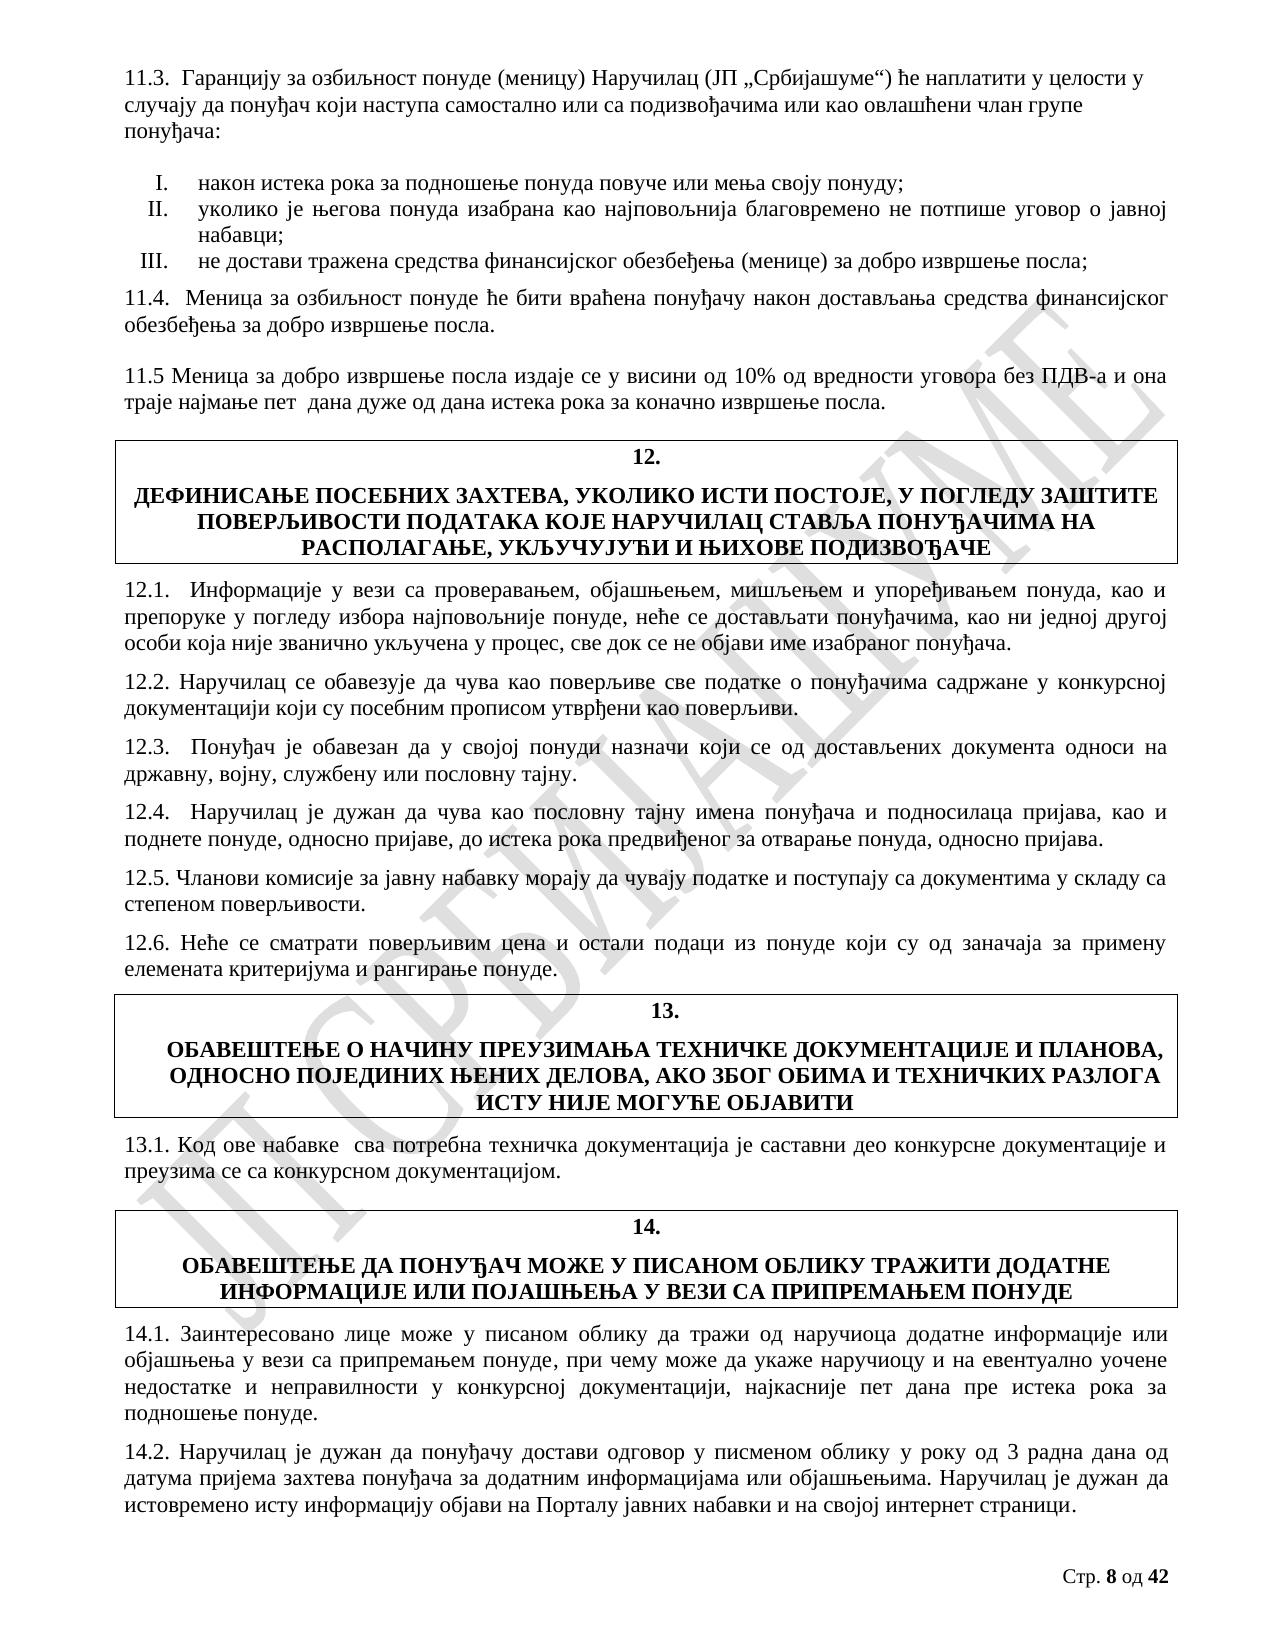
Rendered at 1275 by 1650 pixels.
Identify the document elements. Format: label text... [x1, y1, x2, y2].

text 12.3. Понуђач је обавезан да у својој понуди назначи који се од достављених документа односи на државну, војну, службену или пословну тајну. [124, 733, 1169, 786]
text 12.4. Наручилац је дужан да чува као пословну тајну имена понуђача и подносилаца пријава, као и поднете понуде, односно пријаве, до истека рока предвиђеног за отварање понуда, односно пријава. [124, 798, 1169, 851]
list 13.1. Код ове набавке сва потребна техничка документација је саставни део конкурсне документације и преузима се са конкурсном документацијом. [124, 1131, 1169, 1183]
text ДЕФИНИСАЊЕ ПОСЕБНИХ ЗАХТЕВА, УКОЛИКО ИСТИ ПОСТОЈЕ, У ПОГЛЕДУ ЗАШТИТЕ ПОВЕРЉИВОСТИ ПОДАТАКА КОЈЕ НАРУЧИЛАЦ СТАВЉА ПОНУЂАЧИМА НА РАСПОЛАГАЊЕ, УКЉУЧУЈУЋИ И ЊИХОВЕ ПОДИЗВОЂАЧЕ [116, 479, 1177, 563]
text ОБАВЕШТЕЊЕ ДА ПОНУЂАЧ МОЖЕ У ПИСАНОМ ОБЛИКУ ТРАЖИТИ ДОДАТНЕ ИНФОРМАЦИЈЕ ИЛИ ПОЈАШЊЕЊА У ВЕЗИ СА ПРИПРЕМАЊЕМ ПОНУДЕ [116, 1249, 1177, 1307]
text 12.1. Информације у вези са проверавањем, објашњењем, мишљењем и упоређивањем понуда, као и препоруке у погледу избора најповољније понуде, неће се достављати понуђачима, као ни једној другој особи која није званично укључена у процес, све док се не објави име изабраног понуђача. [124, 576, 1169, 656]
list након истека рока за подношење понуда повуче или мења своју понуду; [168, 168, 1169, 195]
list уколико је његова понуда изабрана као најповољнија благовремено не потпише уговор о јавној набавци; [168, 195, 1169, 248]
text 14.1. Заинтересовано лице може у писаном облику да тражи од наручиоца додатне информације или објашњења у вези са припремањем понуде, при чему може да укаже наручиоцу и на евентуално уочене недостатке и неправилности у конкурсној документацији, најкасније пет дана пре истека рока за подношење понуде. [124, 1320, 1169, 1426]
text 12. [116, 441, 1177, 469]
text 13. [115, 995, 1177, 1023]
text 12.6. Неће се сматрати поверљивим цена и остали подаци из понуде који су од заначаја за примену елемената критеријума и рангирање понуде. [124, 929, 1169, 982]
text ОБАВЕШТЕЊЕ О НАЧИНУ ПРЕУЗИМАЊА ТЕХНИЧКЕ ДОКУМЕНТАЦИЈЕ И ПЛАНОВА, ОДНОСНО ПОЈЕДИНИХ ЊЕНИХ ДЕЛОВА, АКО ЗБОГ ОБИМА И ТЕХНИЧКИХ РАЗЛОГА ИСТУ НИЈЕ МОГУЋЕ ОБЈАВИТИ [115, 1033, 1177, 1117]
text 11.5 Меница за добро извршење посла издаје се у висини од 10% од вредности уговора без ПДВ-а и она траје најмање пет дана дуже од дана истека рока за коначно извршење посла. [124, 362, 1169, 415]
text 12.2. Наручилац се обавезује да чува као поверљиве све податке о понуђачима садржане у конкурсној документацији који су посебним прописом утврђени као поверљиви. [124, 668, 1169, 721]
text 11.3. Гаранцију за озбиљност понуде (меницу) Наручилац (ЈП „Србијашуме“) ће наплатити у целости у случају да понуђач који наступа самостално или са подизвођачима или као овлашћени члан групе понуђача: [124, 64, 1169, 143]
text 11.4. Меница за озбиљност понуде ће бити враћена понуђачу након достављања средства финансијског обезбеђења за добро извршење посла. [124, 284, 1169, 337]
list не достави тражена средства финансијског обезбеђења (менице) за добро извршење посла; [168, 248, 1169, 274]
text 14. [116, 1211, 1177, 1239]
text 14.2. Наручилац је дужан да понуђачу достави одговор у писменом облику у року од 3 радна дана од датума пријема захтева понуђача за додатним информацијама или објашњењима. Наручилац је дужан да истовремено исту информацију објави на Порталу јавних набавки и на својој интернет страници. [124, 1438, 1169, 1517]
text 12.5. Чланови комисије за јавну набавку морају да чувају податке и поступају са документима у складу са степеном поверљивости. [124, 864, 1169, 916]
